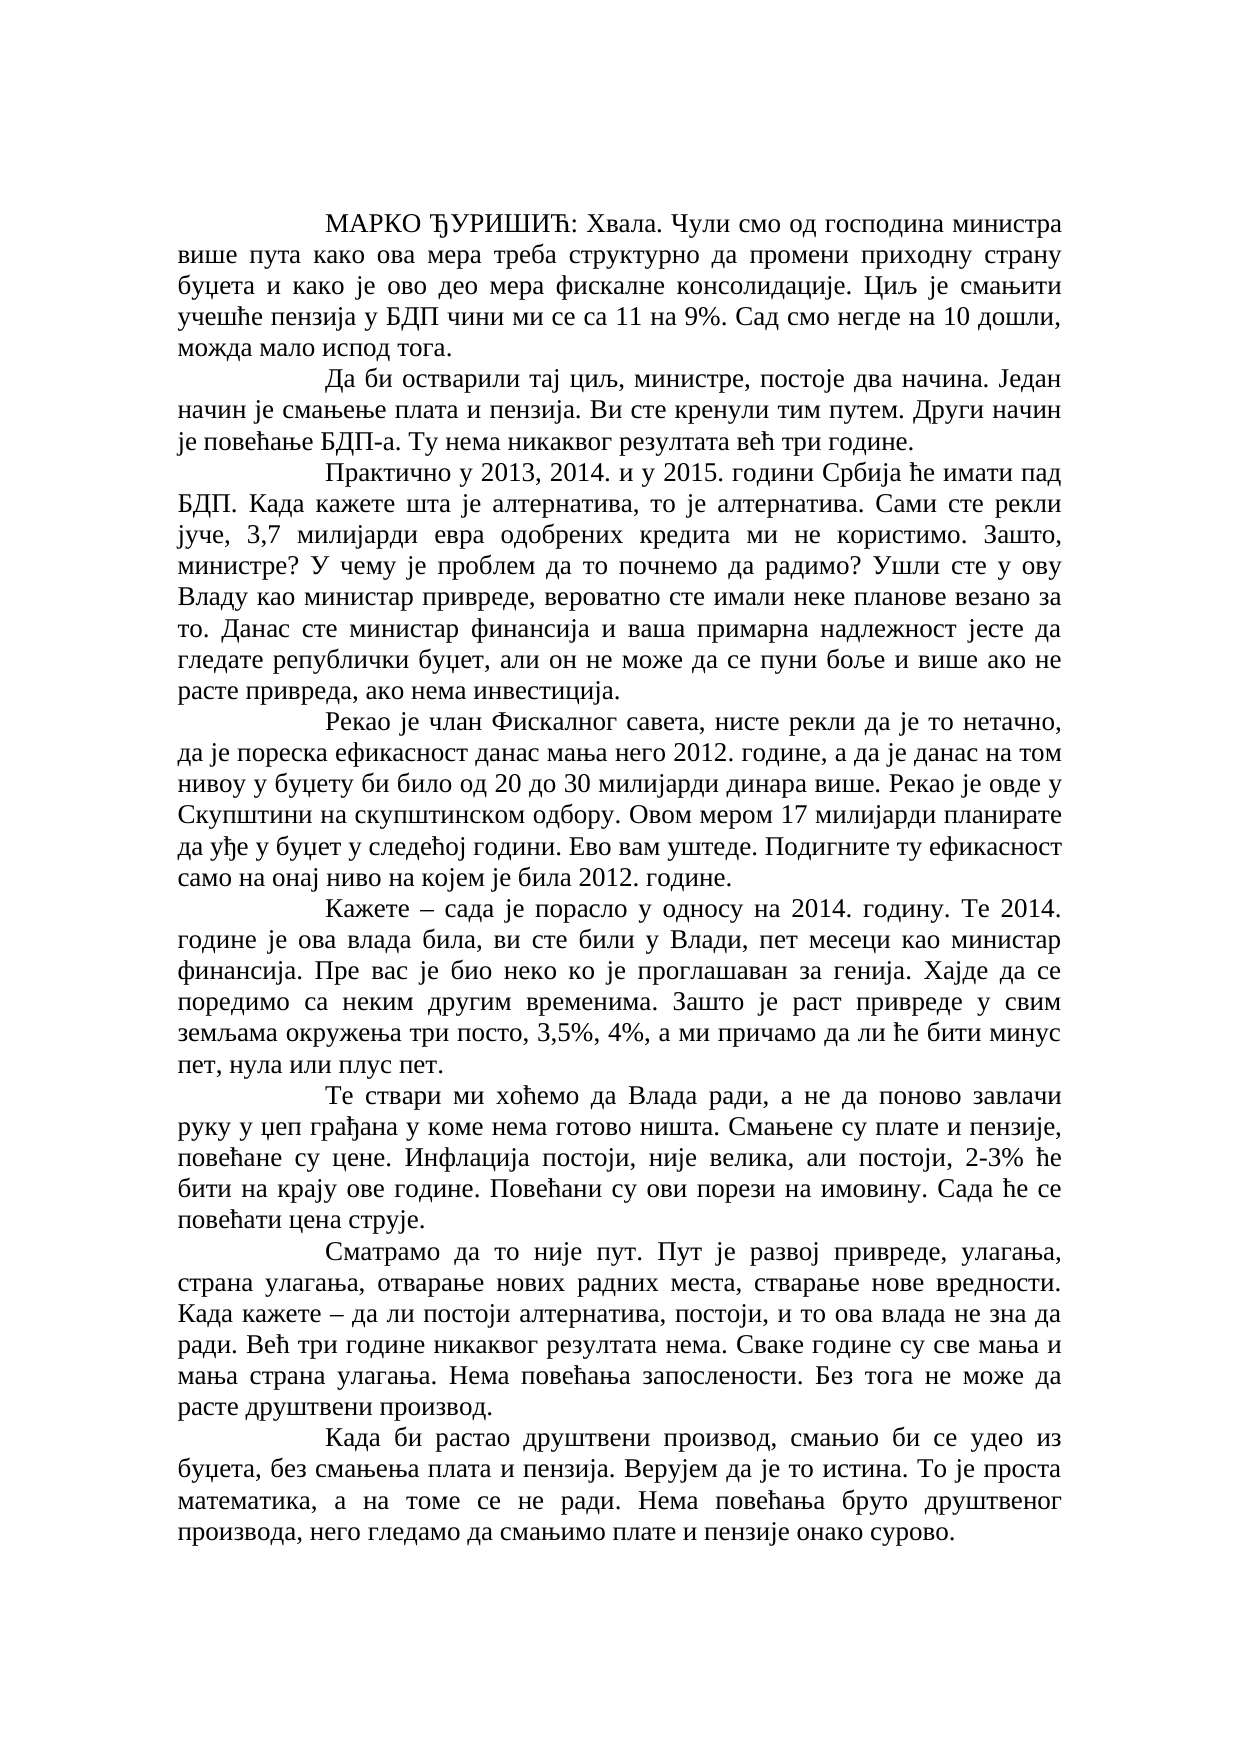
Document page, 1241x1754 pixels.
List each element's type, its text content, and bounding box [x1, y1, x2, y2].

text Да би остварили тај циљ, министре, постоје два начина. Један начин је смањење плата и пензија. Ви сте кренули тим путем. Други начин је повећање БДП-а. Ту нема никаквог резултата већ три године. [177, 362, 1063, 456]
text МАРКО ЂУРИШИЋ: Хвала. Чули смо од господина министра више пута како ова мера треба структурно да промени приходну страну буџета и како је ово део мера фискалне консолидације. Циљ је смањити учешће пензија у БДП чини ми се са 11 на 9%. Сад смо негде на 10 дошли, можда мало испод тога. [177, 207, 1063, 362]
text Практично у 2013, 2014. и у 2015. години Србија ће имати пад БДП. Када кажете шта је алтернатива, то је алтернатива. Сами сте рекли јуче, 3,7 милијарди евра одобрених кредита ми не користимо. Зашто, министре? У чему је проблем да то почнемо да радимо? Ушли сте у ову Владу као министар привреде, вероватно сте имали неке планове везано за то. Данас сте министар финансија и ваша примарна надлежност јесте да гледате републички буџет, али он не може да се пуни боље и више ако не расте привреда, ако нема инвестиција. [177, 456, 1063, 705]
text Сматрамо да то није пут. Пут је развој привреде, улагања, страна улагања, отварање нових радних места, стварање нове вредности. Када кажете – да ли постоји алтернатива, постоји, и то ова влада не зна да ради. Већ три године никаквог резултата нема. Сваке године су све мања и мања страна улагања. Нема повећања запослености. Без тога не може да расте друштвени производ. [177, 1234, 1063, 1421]
text Кажете – сада је порасло у односу на 2014. годину. Те 2014. године је ова влада била, ви сте били у Влади, пет месеци као министар финансија. Пре вас је био неко ко је проглашаван за генија. Хајде да се поредимо са неким другим временима. Зашто је раст привреде у свим земљама окружења три посто, 3,5%, 4%, а ми причамо да ли ће бити минус пет, нула или плус пет. [177, 892, 1063, 1079]
text Рекао је члан Фискалног савета, нисте рекли да је то нетачно, да је пореска ефикасност данас мања него 2012. године, а да је данас на том нивоу у буџету би било од 20 до 30 милијарди динара више. Рекао је овде у Скупштини на скупштинском одбору. Овом мером 17 милијарди планирате да уђе у буџет у следећој години. Ево вам уштеде. Подигните ту ефикасност само на онај ниво на којем је била 2012. године. [177, 705, 1063, 892]
text Када би растао друштвени производ, смањио би се удео из буџета, без смањења плата и пензија. Верујем да је то истина. То је проста математика, а на томе се не ради. Нема повећања бруто друштвеног производа, него гледамо да смањимо плате и пензије онако сурово. [177, 1421, 1063, 1546]
text Те ствари ми хоћемо да Влада ради, а не да поново завлачи руку у џеп грађана у коме нема готово ништа. Смањене су плате и пензије, повећане су цене. Инфлација постоји, није велика, али постоји, 2-3% ће бити на крају ове године. Повећани су ови порези на имовину. Сада ће се повећати цена струје. [177, 1079, 1063, 1234]
